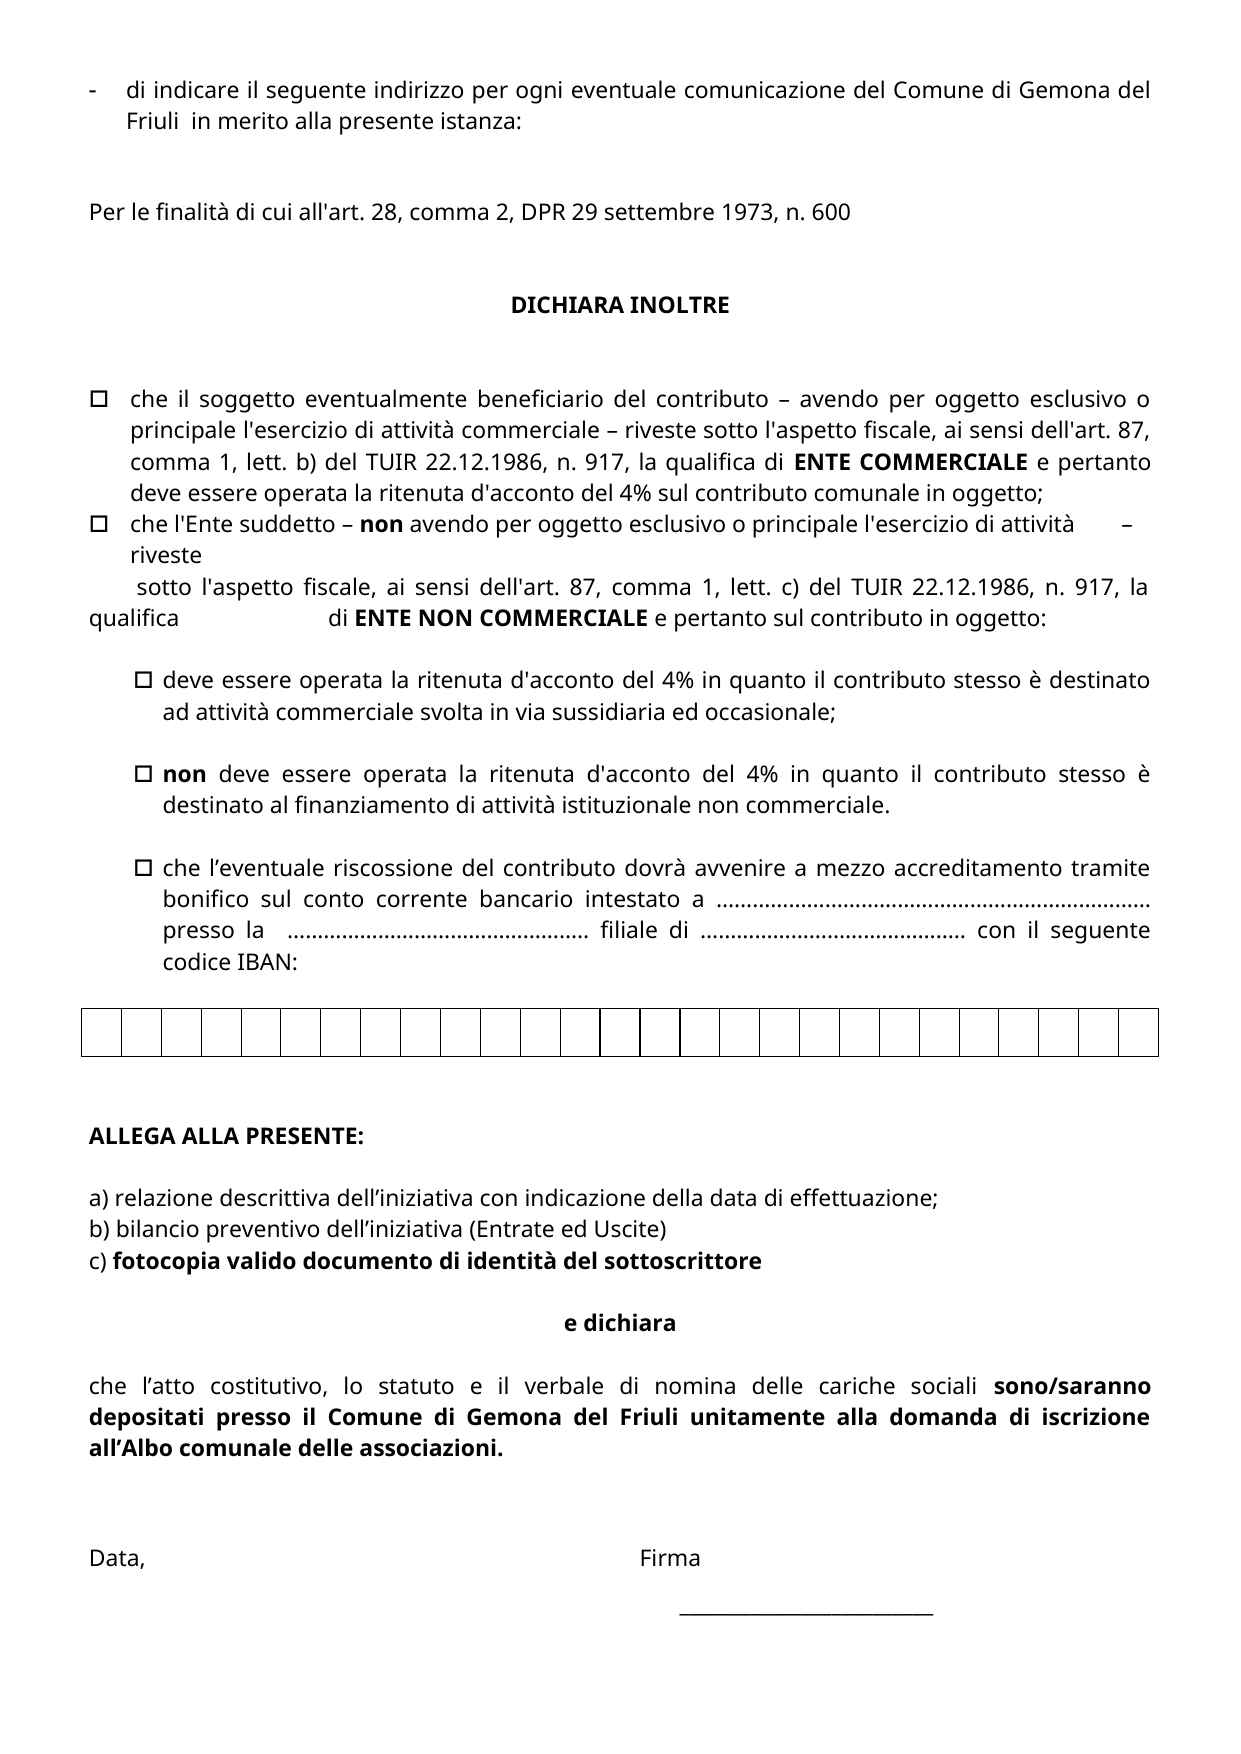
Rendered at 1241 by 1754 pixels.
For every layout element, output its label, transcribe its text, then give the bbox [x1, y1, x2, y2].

table_header [521, 1009, 560, 1056]
table_header [641, 1009, 679, 1056]
table_header [122, 1009, 161, 1056]
table_header [880, 1009, 919, 1056]
table_header [960, 1009, 998, 1056]
text che l’atto costitutivo, lo statuto e il verbale di nomina delle cariche sociali sono/saranno depositati presso il Comune di Gemona del Friuli unitamente alla domanda di iscrizione all’Albo comunale delle associazioni. [89, 1369, 1152, 1463]
table_header [1039, 1009, 1078, 1056]
table_header [760, 1009, 799, 1056]
list di indicare il seguente indirizzo per ogni eventuale comunicazione del Comune di Gemona del Friuli in merito alla presente istanza: [89, 74, 1152, 136]
text ALLEGA ALLA PRESENTE: [89, 1119, 1152, 1151]
table_header [281, 1009, 320, 1056]
table_header [601, 1009, 639, 1056]
text a) relazione descrittiva dell’iniziativa con indicazione della data di effettuazione; [89, 1182, 1152, 1213]
table_header [920, 1009, 959, 1056]
table_header [82, 1009, 121, 1056]
table_header [1079, 1009, 1118, 1056]
text Per le finalità di cui all'art. 28, comma 2, DPR 29 settembre 1973, n. 600 [89, 196, 1152, 227]
table_header [481, 1009, 520, 1056]
table_header [840, 1009, 879, 1056]
text sotto l'aspetto fiscale, ai sensi dell'art. 87, comma 1, lett. c) del TUIR 22.12.1986, n. 917, la qualifica di ENTE NON COMMERCIALE e pertanto sul contributo in oggetto: [89, 571, 1152, 633]
table_header [162, 1009, 201, 1056]
table_header [720, 1009, 759, 1056]
text e dichiara [89, 1307, 1152, 1338]
table_header [1119, 1009, 1158, 1056]
table_header [561, 1009, 599, 1056]
list deve essere operata la ritenuta d'acconto del 4% in quanto il contributo stesso è destinato ad attività commerciale svolta in via sussidiaria ed occasionale; [133, 664, 1152, 727]
text _________________________ [89, 1588, 1152, 1619]
text c) fotocopia valido documento di identità del sottoscrittore [89, 1244, 1152, 1276]
table_header [242, 1009, 280, 1056]
text b) bilancio preventivo dell’iniziativa (Entrate ed Uscite) [89, 1213, 1152, 1244]
list che il soggetto eventualmente beneficiario del contributo – avendo per oggetto esclusivo o principale l'esercizio di attività commerciale – riveste sotto l'aspetto fiscale, ai sensi dell'art. 87, comma 1, lett. b) del TUIR 22.12.1986, n. 917, la qualifica di ENTE COMMERCIALE e pertanto deve essere operata la ritenuta d'acconto del 4% sul contributo comunale in oggetto; [89, 383, 1152, 508]
table_header [681, 1009, 719, 1056]
table_header [441, 1009, 480, 1056]
table_header [321, 1009, 360, 1056]
table_header [999, 1009, 1038, 1056]
list che l’eventuale riscossione del contributo dovrà avvenire a mezzo accreditamento tramite bonifico sul conto corrente bancario intestato a ……………………………………………………………… presso la ………………………………………….. filiale di …………………………………….. con il seguente codice IBAN: [133, 852, 1152, 977]
table_header [202, 1009, 241, 1056]
table_header [401, 1009, 440, 1056]
list non deve essere operata la ritenuta d'acconto del 4% in quanto il contributo stesso è destinato al finanziamento di attività istituzionale non commerciale. [133, 758, 1152, 821]
text DICHIARA INOLTRE [89, 289, 1152, 321]
text Data, Firma [89, 1541, 1152, 1573]
table_header [800, 1009, 839, 1056]
list che l'Ente suddetto – non avendo per oggetto esclusivo o principale l'esercizio di attività – riveste [89, 508, 1152, 571]
table_header [361, 1009, 400, 1056]
